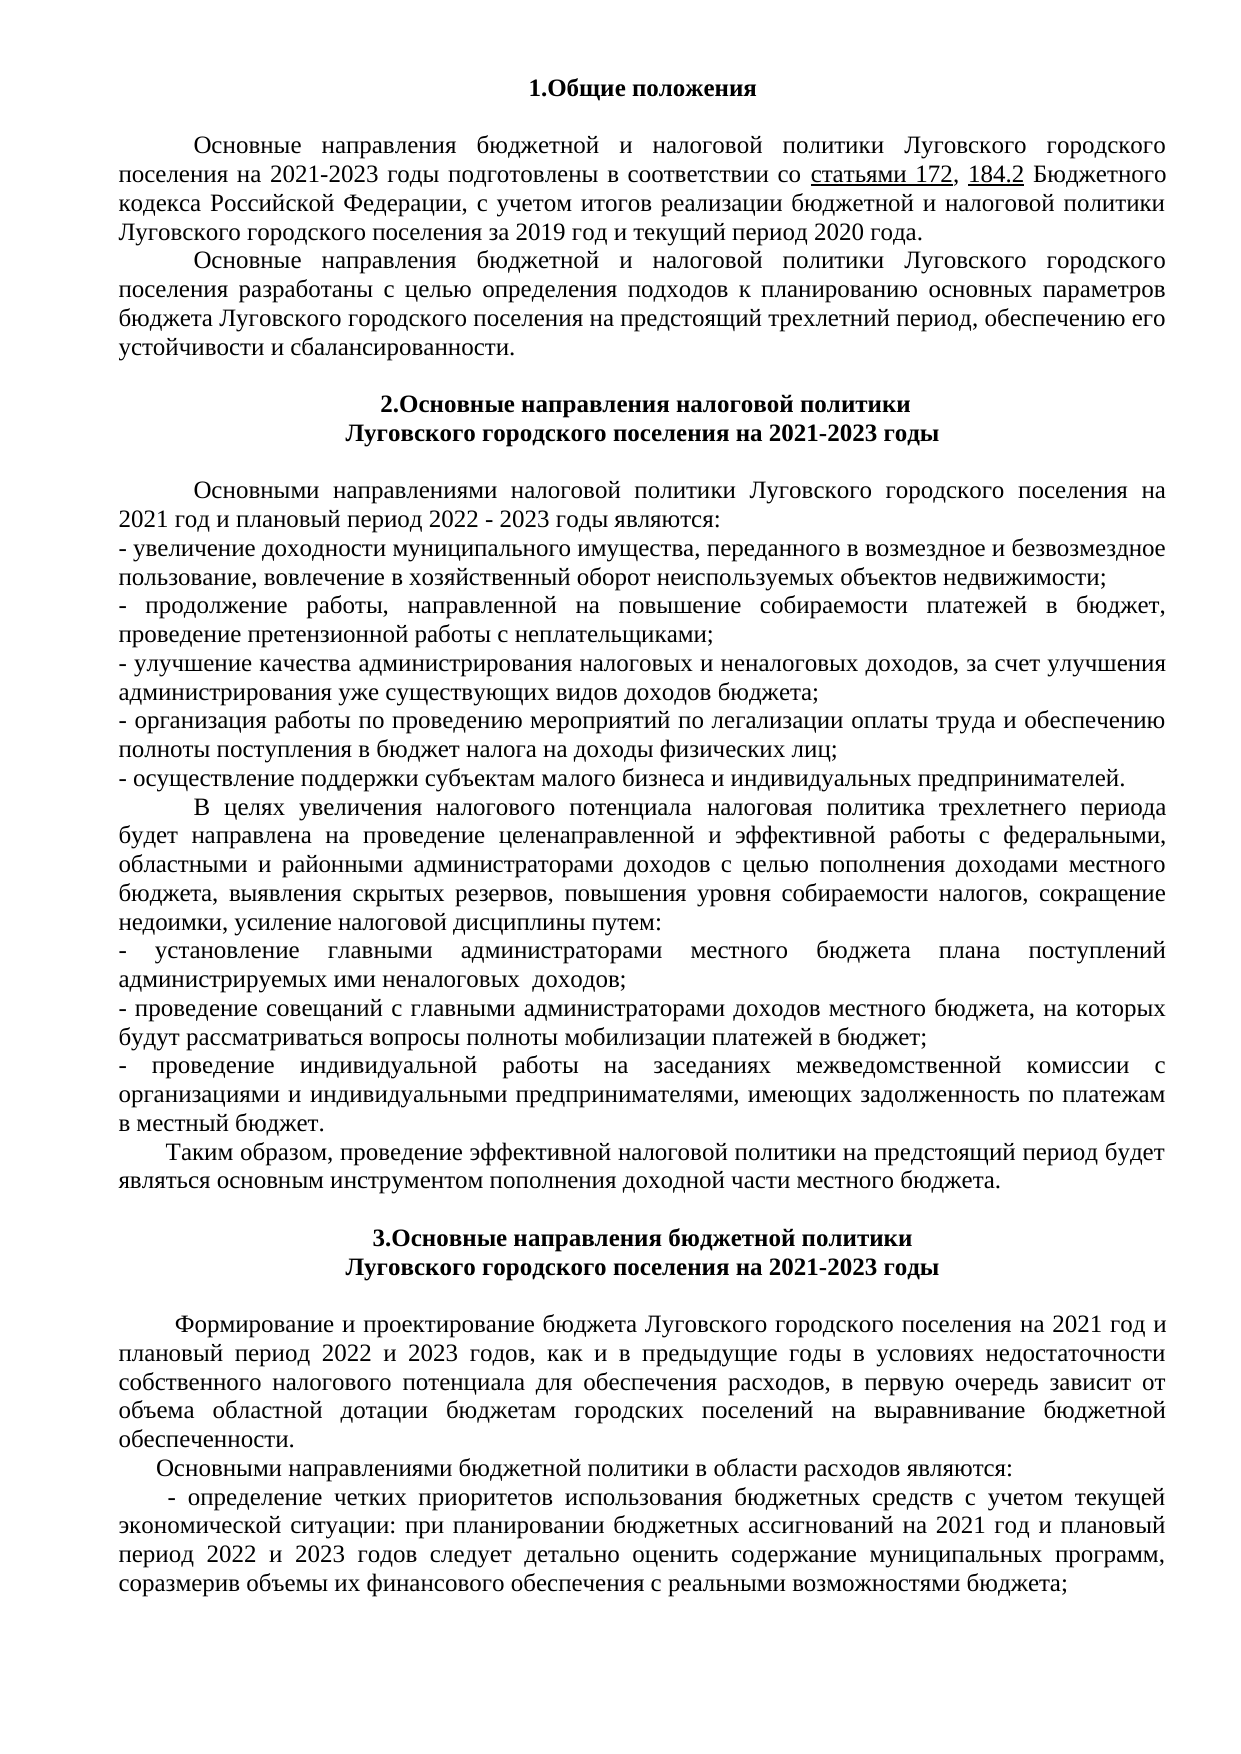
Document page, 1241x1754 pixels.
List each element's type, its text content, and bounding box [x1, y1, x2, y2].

text Основными направлениями налоговой политики Луговского городского поселения на 2021 год и плановый период 2022 - 2023 годы являются: [118, 476, 1167, 533]
text - продолжение работы, направленной на повышение собираемости платежей в бюджет, проведение претензионной работы с неплательщиками; [118, 591, 1167, 648]
text Основные направления бюджетной и налоговой политики Луговского городского поселения разработаны с целью определения подходов к планированию основных параметров бюджета Луговского городского поселения на предстоящий трехлетний период, обеспечению его устойчивости и сбалансированности. [118, 246, 1167, 361]
text Таким образом, проведение эффективной налоговой политики на предстоящий период будет являться основным инструментом пополнения доходной части местного бюджета. [118, 1137, 1167, 1194]
text Основные направления бюджетной и налоговой политики Луговского городского поселения на 2021-2023 годы подготовлены в соответствии со статьями 172, 184.2 Бюджетного кодекса Российской Федерации, с учетом итогов реализации бюджетной и налоговой политики Луговского городского поселения за 2019 год и текущий период 2020 года. [118, 131, 1167, 246]
text - увеличение доходности муниципального имущества, переданного в возмездное и безвозмездное пользование, вовлечение в хозяйственный оборот неиспользуемых объектов недвижимости; [118, 533, 1167, 591]
text 1.Общие положения [118, 73, 1167, 102]
text - улучшение качества администрирования налоговых и неналоговых доходов, за счет улучшения администрирования уже существующих видов доходов бюджета; [118, 648, 1167, 706]
text - определение четких приоритетов использования бюджетных средств с учетом текущей экономической ситуации: при планировании бюджетных ассигнований на 2021 год и плановый период 2022 и 2023 годов следует детально оценить содержание муниципальных программ, соразмерив объемы их финансового обеспечения с реальными возможностями бюджета; [118, 1482, 1167, 1597]
text 3.Основные направления бюджетной политики [118, 1223, 1167, 1252]
text - организация работы по проведению мероприятий по легализации оплаты труда и обеспечению полноты поступления в бюджет налога на доходы физических лиц; [118, 706, 1167, 763]
text Луговского городского поселения на 2021-2023 годы [118, 1252, 1167, 1281]
text В целях увеличения налогового потенциала налоговая политика трехлетнего периода будет направлена на проведение целенаправленной и эффективной работы с федеральными, областными и районными администраторами доходов с целью пополнения доходами местного бюджета, выявления скрытых резервов, повышения уровня собираемости налогов, сокращение недоимки, усиление налоговой дисциплины путем: [118, 792, 1167, 936]
text Луговского городского поселения на 2021-2023 годы [118, 418, 1167, 447]
text 2.Основные направления налоговой политики [118, 389, 1167, 418]
text Основными направлениями бюджетной политики в области расходов являются: [118, 1453, 1167, 1482]
text - проведение индивидуальной работы на заседаниях межведомственной комиссии с организациями и индивидуальными предпринимателями, имеющих задолженность по платежам в местный бюджет. [118, 1051, 1167, 1137]
text Формирование и проектирование бюджета Луговского городского поселения на 2021 год и плановый период 2022 и 2023 годов, как и в предыдущие годы в условиях недостаточности собственного налогового потенциала для обеспечения расходов, в первую очередь зависит от объема областной дотации бюджетам городских поселений на выравнивание бюджетной обеспеченности. [118, 1309, 1167, 1453]
text - установление главными администраторами местного бюджета плана поступлений администрируемых ими неналоговых доходов; [118, 936, 1167, 993]
text - осуществление поддержки субъектам малого бизнеса и индивидуальных предпринимателей. [118, 763, 1167, 792]
text - проведение совещаний с главными администраторами доходов местного бюджета, на которых будут рассматриваться вопросы полноты мобилизации платежей в бюджет; [118, 993, 1167, 1051]
